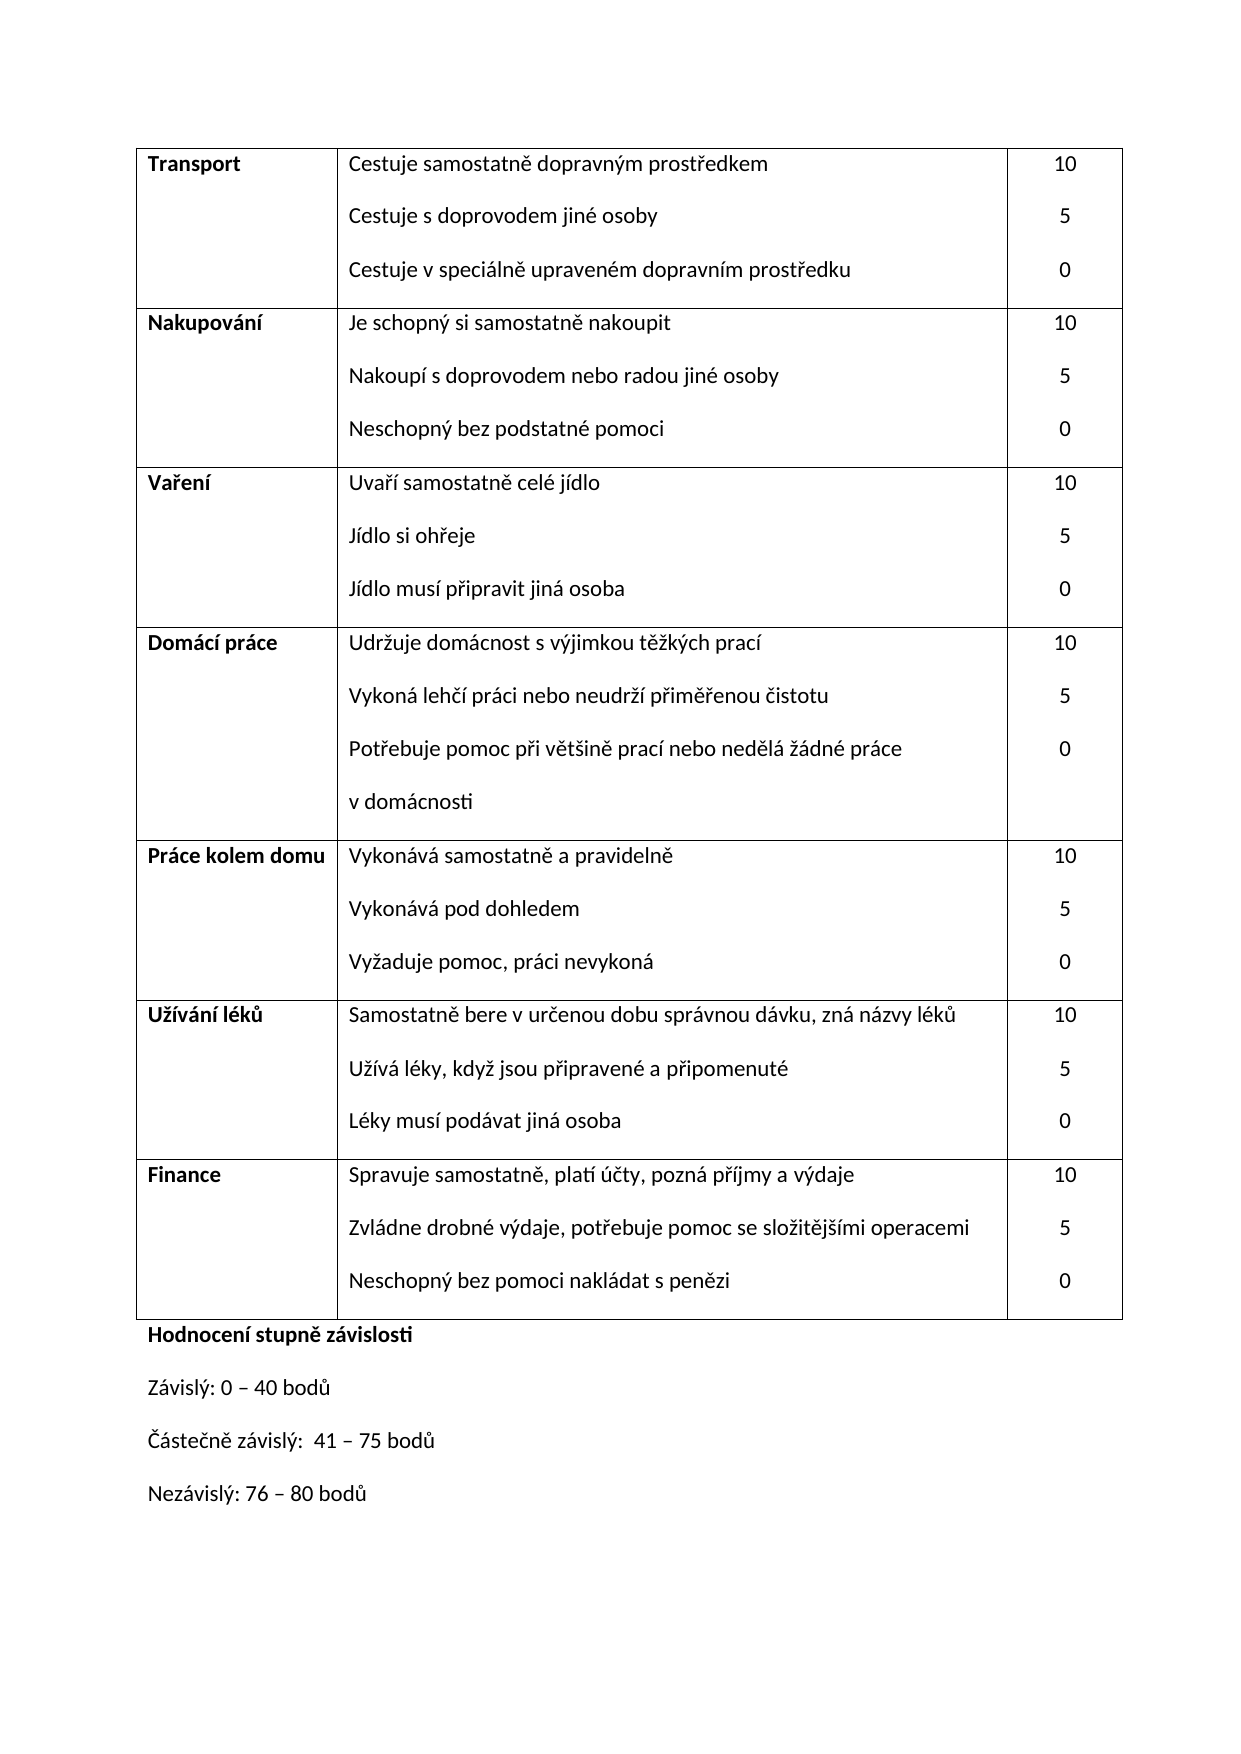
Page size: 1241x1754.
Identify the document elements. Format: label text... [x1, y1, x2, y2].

table_cell Nakupování [137, 309, 337, 467]
table_cell Práce kolem domu [137, 841, 337, 999]
text Nezávislý: 76 – 80 bodů [148, 1479, 1093, 1507]
text Částečně závislý: 41 – 75 bodů [148, 1426, 1093, 1454]
table_cell Uvaří samostatně celé jídlo Jídlo si ohřeje Jídlo musí připravit jiná osoba [338, 468, 1007, 627]
text Hodnocení stupně závislosti [148, 1320, 1093, 1348]
table_cell 10 5 0 [1008, 841, 1122, 999]
table_cell 10 5 0 [1008, 1001, 1122, 1159]
table_cell Vykonává samostatně a pravidelně Vykonává pod dohledem Vyžaduje pomoc, práci nevykoná [338, 841, 1007, 999]
table_cell 10 5 0 [1008, 149, 1122, 307]
table_cell Domácí práce [137, 628, 337, 840]
table_cell 10 5 0 [1008, 628, 1122, 840]
table_cell Užívání léků [137, 1001, 337, 1159]
table_cell Transport [137, 149, 337, 307]
table_cell Spravuje samostatně, platí účty, pozná příjmy a výdaje Zvládne drobné výdaje, potřebuje pomoc se složitějšími operacemi Neschopný bez pomoci nakládat s penězi [338, 1160, 1007, 1319]
table_cell Samostatně bere v určenou dobu správnou dávku, zná názvy léků Užívá léky, když jsou připravené a připomenuté Léky musí podávat jiná osoba [338, 1001, 1007, 1159]
table_cell Cestuje samostatně dopravným prostředkem Cestuje s doprovodem jiné osoby Cestuje v speciálně upraveném dopravním prostředku [338, 149, 1007, 307]
table_cell Finance [137, 1160, 337, 1319]
table_cell Vaření [137, 468, 337, 627]
table_cell 10 5 0 [1008, 309, 1122, 467]
text Závislý: 0 – 40 bodů [148, 1373, 1093, 1401]
table_cell 10 5 0 [1008, 1160, 1122, 1319]
table_cell Udržuje domácnost s výjimkou těžkých prací Vykoná lehčí práci nebo neudrží přiměřenou čistotu Potřebuje pomoc při většině prací nebo nedělá žádné práce v domácnosti [338, 628, 1007, 840]
table_cell Je schopný si samostatně nakoupit Nakoupí s doprovodem nebo radou jiné osoby Neschopný bez podstatné pomoci [338, 309, 1007, 467]
table_cell 10 5 0 [1008, 468, 1122, 627]
